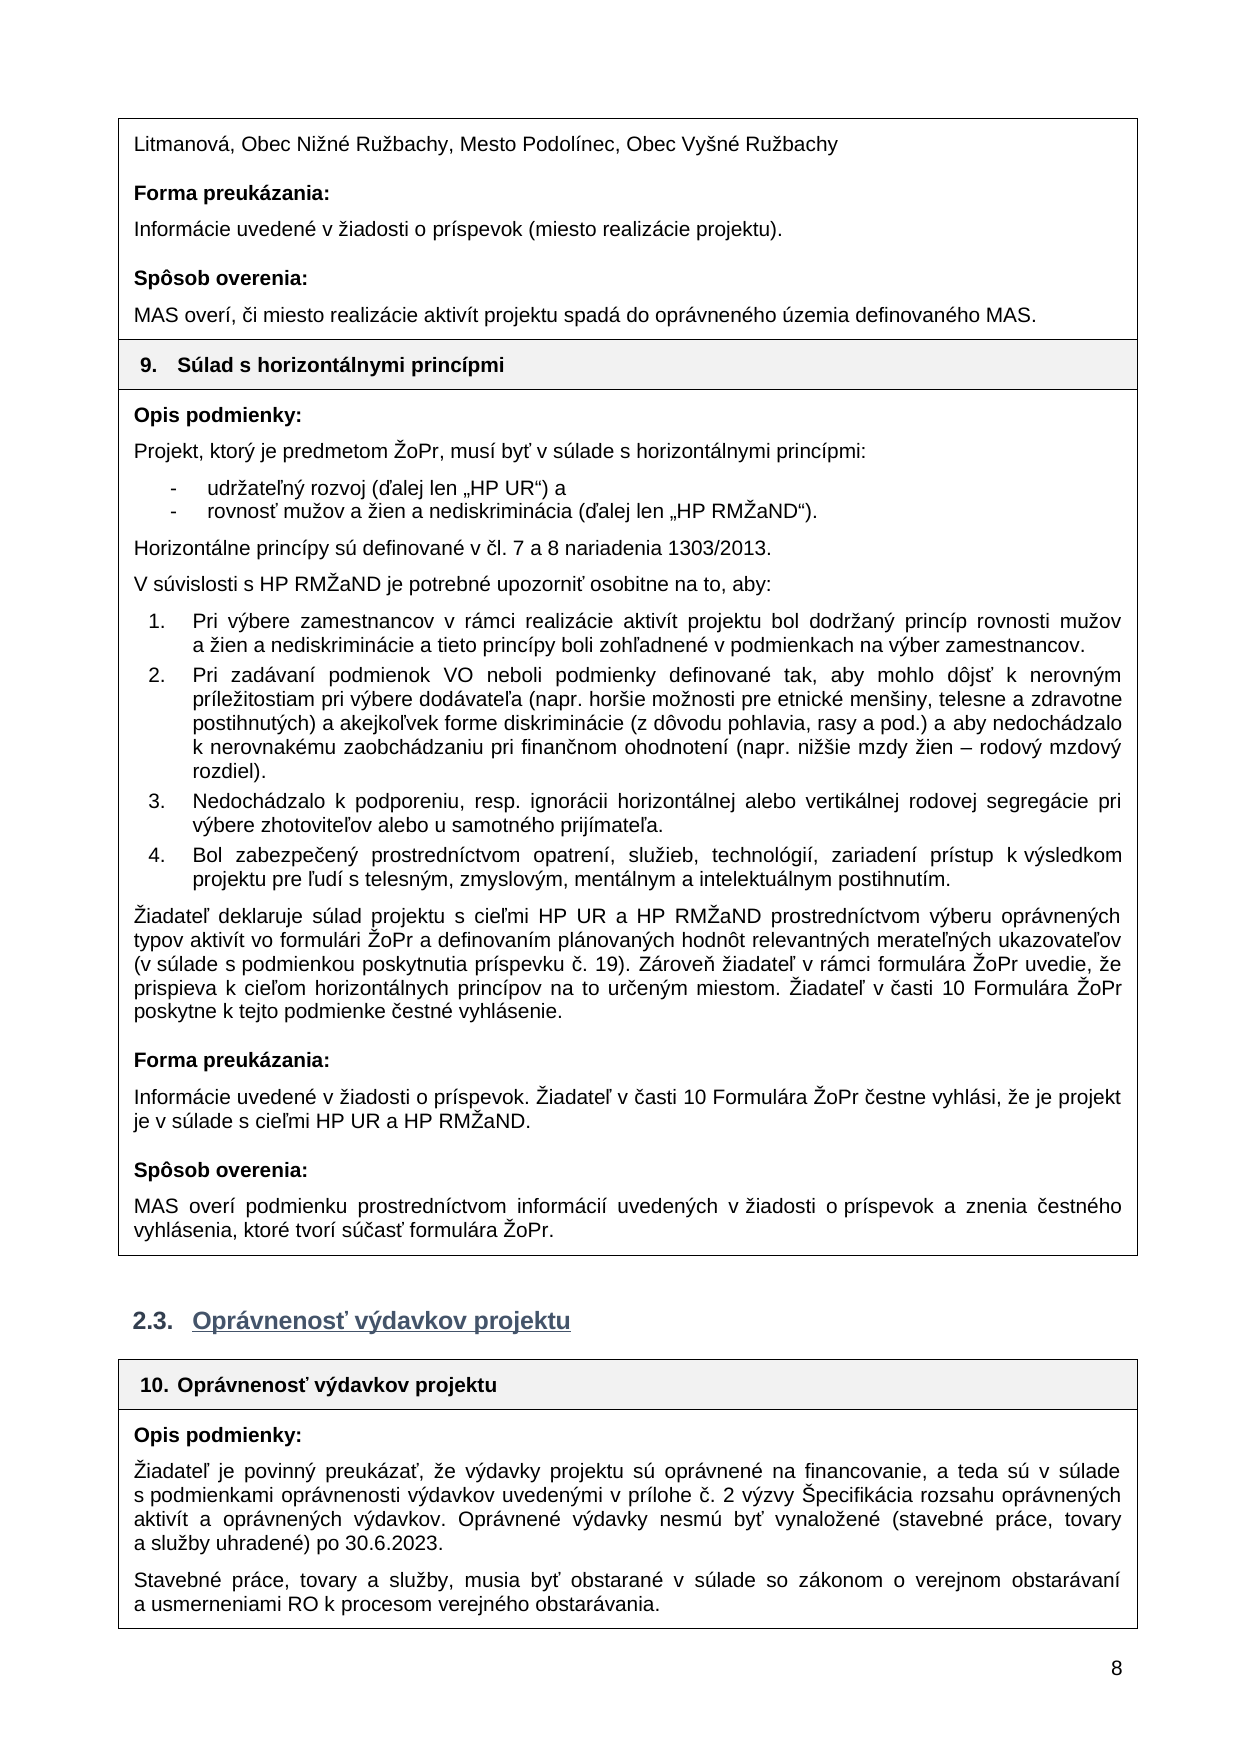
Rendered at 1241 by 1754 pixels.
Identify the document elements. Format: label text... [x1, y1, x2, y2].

table_cell Súlad s horizontálnymi princípmi [119, 340, 1137, 389]
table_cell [119, 119, 1137, 339]
table_header Oprávnenosť výdavkov projektu [119, 1360, 1137, 1409]
table_cell Opis podmienky: Projekt, ktorý je predmetom ŽoPr, musí byť v súlade s horizontálnymi princípmi: udržateľný rozvoj (ďalej len „HP UR“) a rovnosť mužov a žien a nediskriminácia (ďalej len „HP RMŽaND“). Horizontálne princípy sú definované v čl. 7 a 8 nariadenia 1303/2013. V súvislosti s HP RMŽaND je potrebné upozorniť osobitne na to, aby: Pri výbere zamestnancov v rámci realizácie aktivít projektu bol dodržaný princíp rovnosti mužov a žien a nediskriminácie a tieto princípy boli zohľadnené v podmienkach na výber zamestnancov. Pri zadávaní podmienok VO neboli podmienky definované tak, aby mohlo dôjsť k nerovným príležitostiam pri výbere dodávateľa (napr. horšie možnosti pre etnické menšiny, telesne a zdravotne postihnutých) a akejkoľvek forme diskriminácie (z dôvodu pohlavia, rasy a pod.) a aby nedochádzalo k nerovnakému zaobchádzaniu pri finančnom ohodnotení (napr. nižšie mzdy žien – rodový mzdový rozdiel). Nedochádzalo k podporeniu, resp. ignorácii horizontálnej alebo vertikálnej rodovej segregácie pri výbere zhotoviteľov alebo u samotného prijímateľa. Bol zabezpečený prostredníctvom opatrení, služieb, technológií, zariadení prístup k výsledkom projektu pre ľudí s telesným, zmyslovým, mentálnym a intelektuálnym postihnutím. Žiadateľ deklaruje súlad projektu s cieľmi HP UR a HP RMŽaND prostredníctvom výberu oprávnených typov aktivít vo formulári ŽoPr a definovaním plánovaných hodnôt relevantných merateľných ukazovateľov (v súlade s podmienkou poskytnutia príspevku č. 19). Zároveň žiadateľ v rámci formulára ŽoPr uvedie, že prispieva k cieľom horizontálnych princípov na to určeným miestom. Žiadateľ v časti 10 Formulára ŽoPr poskytne k tejto podmienke čestné vyhlásenie. Forma preukázania: Informácie uvedené v žiadosti o príspevok. Žiadateľ v časti 10 Formulára ŽoPr čestne vyhlási, že je projekt je v súlade s cieľmi HP UR a HP RMŽaND. Spôsob overenia: MAS overí podmienku prostredníctvom informácií uvedených v žiadosti o príspevok a znenia čestného vyhlásenia, ktoré tvorí súčasť formulára ŽoPr. [119, 390, 1137, 1254]
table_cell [119, 1410, 1137, 1628]
subtitle Oprávnenosť výdavkov projektu [132, 1306, 1122, 1334]
